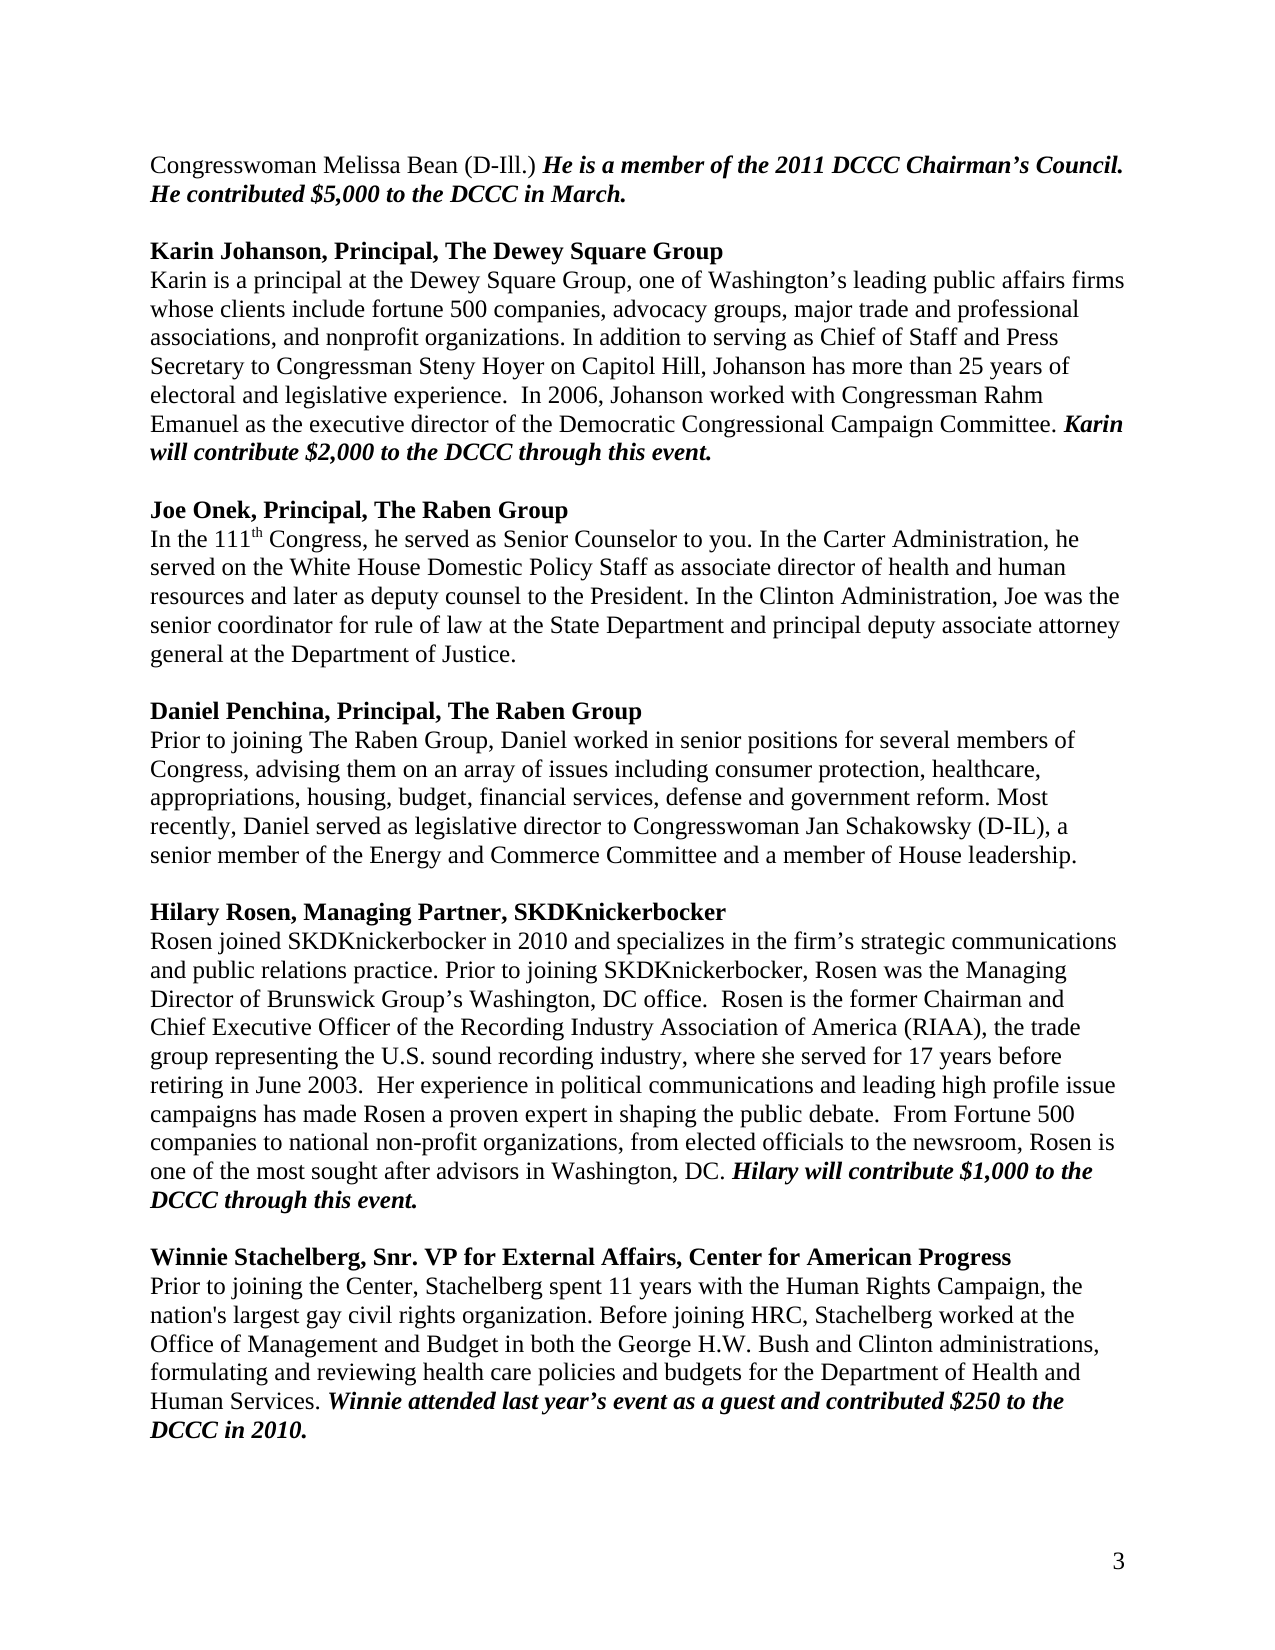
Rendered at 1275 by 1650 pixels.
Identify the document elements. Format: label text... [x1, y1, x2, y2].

text Prior to joining The Raben Group, Daniel worked in senior positions for several members of Congress, advising them on an array of issues including consumer protection, healthcare, appropriations, housing, budget, financial services, defense and government reform. Most recently, Daniel served as legislative director to Congresswoman Jan Schakowsky (D-IL), a senior member of the Energy and Commerce Committee and a member of House leadership. [150, 725, 1125, 869]
text Karin Johanson, Principal, The Dewey Square Group [150, 236, 1125, 265]
text Karin is a principal at the Dewey Square Group, one of Washington’s leading public affairs firms whose clients include fortune 500 companies, advocacy groups, major trade and professional associations, and nonprofit organizations. In addition to serving as Chief of Staff and Press Secretary to Congressman Steny Hoyer on Capitol Hill, Johanson has more than 25 years of electoral and legislative experience. In 2006, Johanson worked with Congressman Rahm Emanuel as the executive director of the Democratic Congressional Campaign Committee. Karin will contribute $2,000 to the DCCC through this event. [150, 265, 1125, 466]
text In the 111th Congress, he served as Senior Counselor to you. In the Carter Administration, he served on the White House Domestic Policy Staff as associate director of health and human resources and later as deputy counsel to the President. In the Clinton Administration, Joe was the senior coordinator for rule of law at the State Department and principal deputy associate attorney general at the Department of Justice. [150, 524, 1125, 667]
text Joe Onek, Principal, The Raben Group [150, 495, 1125, 524]
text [150, 150, 1125, 207]
text Daniel Penchina, Principal, The Raben Group [150, 696, 1125, 725]
text Hilary Rosen, Managing Partner, SKDKnickerbocker [150, 897, 1125, 926]
text Rosen joined SKDKnickerbocker in 2010 and specializes in the firm’s strategic communications and public relations practice. Prior to joining SKDKnickerbocker, Rosen was the Managing Director of Brunswick Group’s Washington, DC office. Rosen is the former Chairman and Chief Executive Officer of the Recording Industry Association of America (RIAA), the trade group representing the U.S. sound recording industry, where she served for 17 years before retiring in June 2003. Her experience in political communications and leading high profile issue campaigns has made Rosen a proven expert in shaping the public debate. From Fortune 500 companies to national non-profit organizations, from elected officials to the newsroom, Rosen is one of the most sought after advisors in Washington, DC. Hilary will contribute $1,000 to the DCCC through this event. [150, 926, 1125, 1214]
text Winnie Stachelberg, Snr. VP for External Affairs, Center for American Progress [150, 1242, 1125, 1271]
text Prior to joining the Center, Stachelberg spent 11 years with the Human Rights Campaign, the nation's largest gay civil rights organization. Before joining HRC, Stachelberg worked at the Office of Management and Budget in both the George H.W. Bush and Clinton administrations, formulating and reviewing health care policies and budgets for the Department of Health and Human Services. Winnie attended last year’s event as a guest and contributed $250 to the DCCC in 2010. [150, 1271, 1125, 1444]
